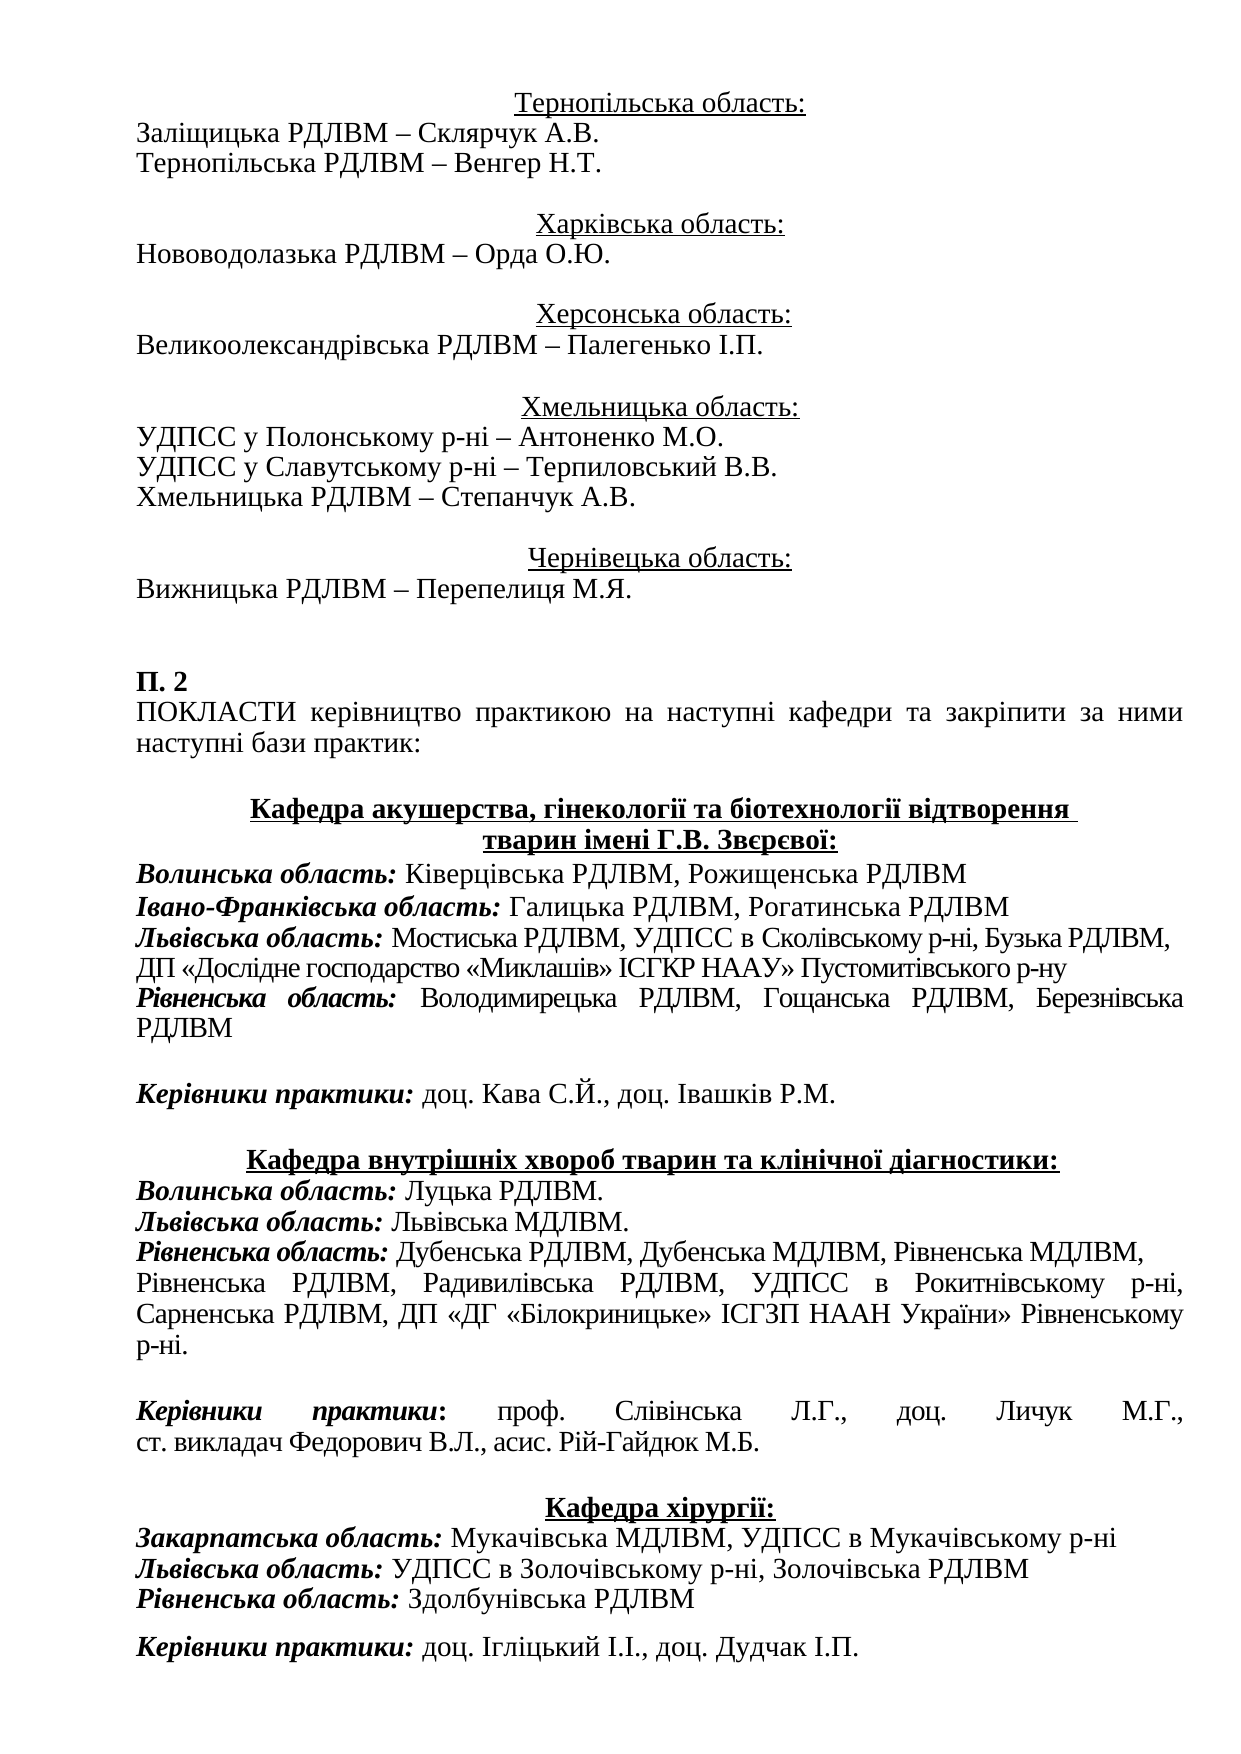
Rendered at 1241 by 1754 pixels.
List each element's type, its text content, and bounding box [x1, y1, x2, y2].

text Волинська область: Луцька РДЛВМ. [136, 1176, 1184, 1206]
text Хмельницька РДЛВМ – Степанчук А.В. [136, 482, 1184, 512]
text Херсонська область: [136, 299, 1184, 330]
text УДПСС у Полонському р-ні – Антоненко М.О. [136, 422, 1184, 452]
text П. 2 [136, 666, 1184, 697]
text Закарпатська область: Мукачівська МДЛВМ, УДПСС в Мукачівському р-ні [136, 1524, 1184, 1554]
text Великоолександрівська РДЛВМ – Палегенько І.П. [136, 330, 1184, 361]
text Рівненська РДЛВМ, Радивилівська РДЛВМ, УДПСС в Рокитнівському р-ні, Сарненська РДЛВМ, ДП «ДГ «Білокриницьке» ІСГЗП НААН України» Рівненському р-ні. [136, 1268, 1184, 1361]
text Хмельницька область: [136, 392, 1184, 422]
text Волинська область: Ківерцівська РДЛВМ, Рожищенська РДЛВМ [136, 856, 1184, 889]
text Чернівецька область: [136, 543, 1184, 574]
text Івано-Франківська область: Галицька РДЛВМ, Рогатинська РДЛВМ [136, 889, 1184, 923]
text Керівники практики: проф. Слівінська Л.Г., доц. Личук М.Г., ст. викладач Федорович В.Л., асис. Рій-Гайдюк М.Б. [136, 1396, 1184, 1458]
text Рівненська область: Володимирецька РДЛВМ, Гощанська РДЛВМ, Березнівська РДЛВМ [136, 983, 1184, 1043]
text Тернопільська область: [136, 89, 1184, 119]
text Тернопільська РДЛВМ – Венгер Н.Т. [136, 149, 1184, 179]
text тварин імені Г.В. Звєрєвої: [136, 825, 1184, 856]
text УДПСС у Славутському р-ні – Терпиловський В.В. [136, 452, 1184, 482]
text Кафедра внутрішніх хвороб тварин та клінічної діагностики: [121, 1145, 1184, 1176]
text Кафедра акушерства, гінекології та біотехнології відтворення [136, 794, 1184, 825]
text Керівники практики: доц. Кава С.Й., доц. Івашків Р.М. [136, 1079, 1184, 1109]
text Заліщицька РДЛВМ – Склярчук А.В. [136, 119, 1184, 149]
text Керівники практики: доц. Ігліцький І.І., доц. Дудчак І.П. [136, 1631, 1184, 1662]
text Львівська область: Львівська МДЛВМ. [136, 1206, 1184, 1237]
text Львівська область: УДПСС в Золочівському р-ні, Золочівська РДЛВМ [136, 1554, 1184, 1584]
text Нововодолазька РДЛВМ – Орда О.Ю. [136, 239, 1184, 269]
text Харківська область: [136, 209, 1184, 239]
text Вижницька РДЛВМ – Перепелиця М.Я. [136, 574, 1184, 605]
text Рівненська область: Здолбунівська РДЛВМ [136, 1584, 1184, 1614]
text ПОКЛАСТИ керівництво практикою на наступні кафедри та закріпити за ними наступні бази практик: [136, 697, 1184, 759]
text Кафедра хірургії: [136, 1493, 1184, 1524]
text Львівська область: Мостиська РДЛВМ, УДПСС в Сколівському р-ні, Бузька РДЛВМ, [136, 923, 1184, 953]
text ДП «Дослідне господарство «Миклашів» ІСГКР НААУ» Пустомитівського р-ну [136, 953, 1184, 983]
text Рівненська область: Дубенська РДЛВМ, Дубенська МДЛВМ, Рівненська МДЛВМ, [136, 1237, 1184, 1268]
